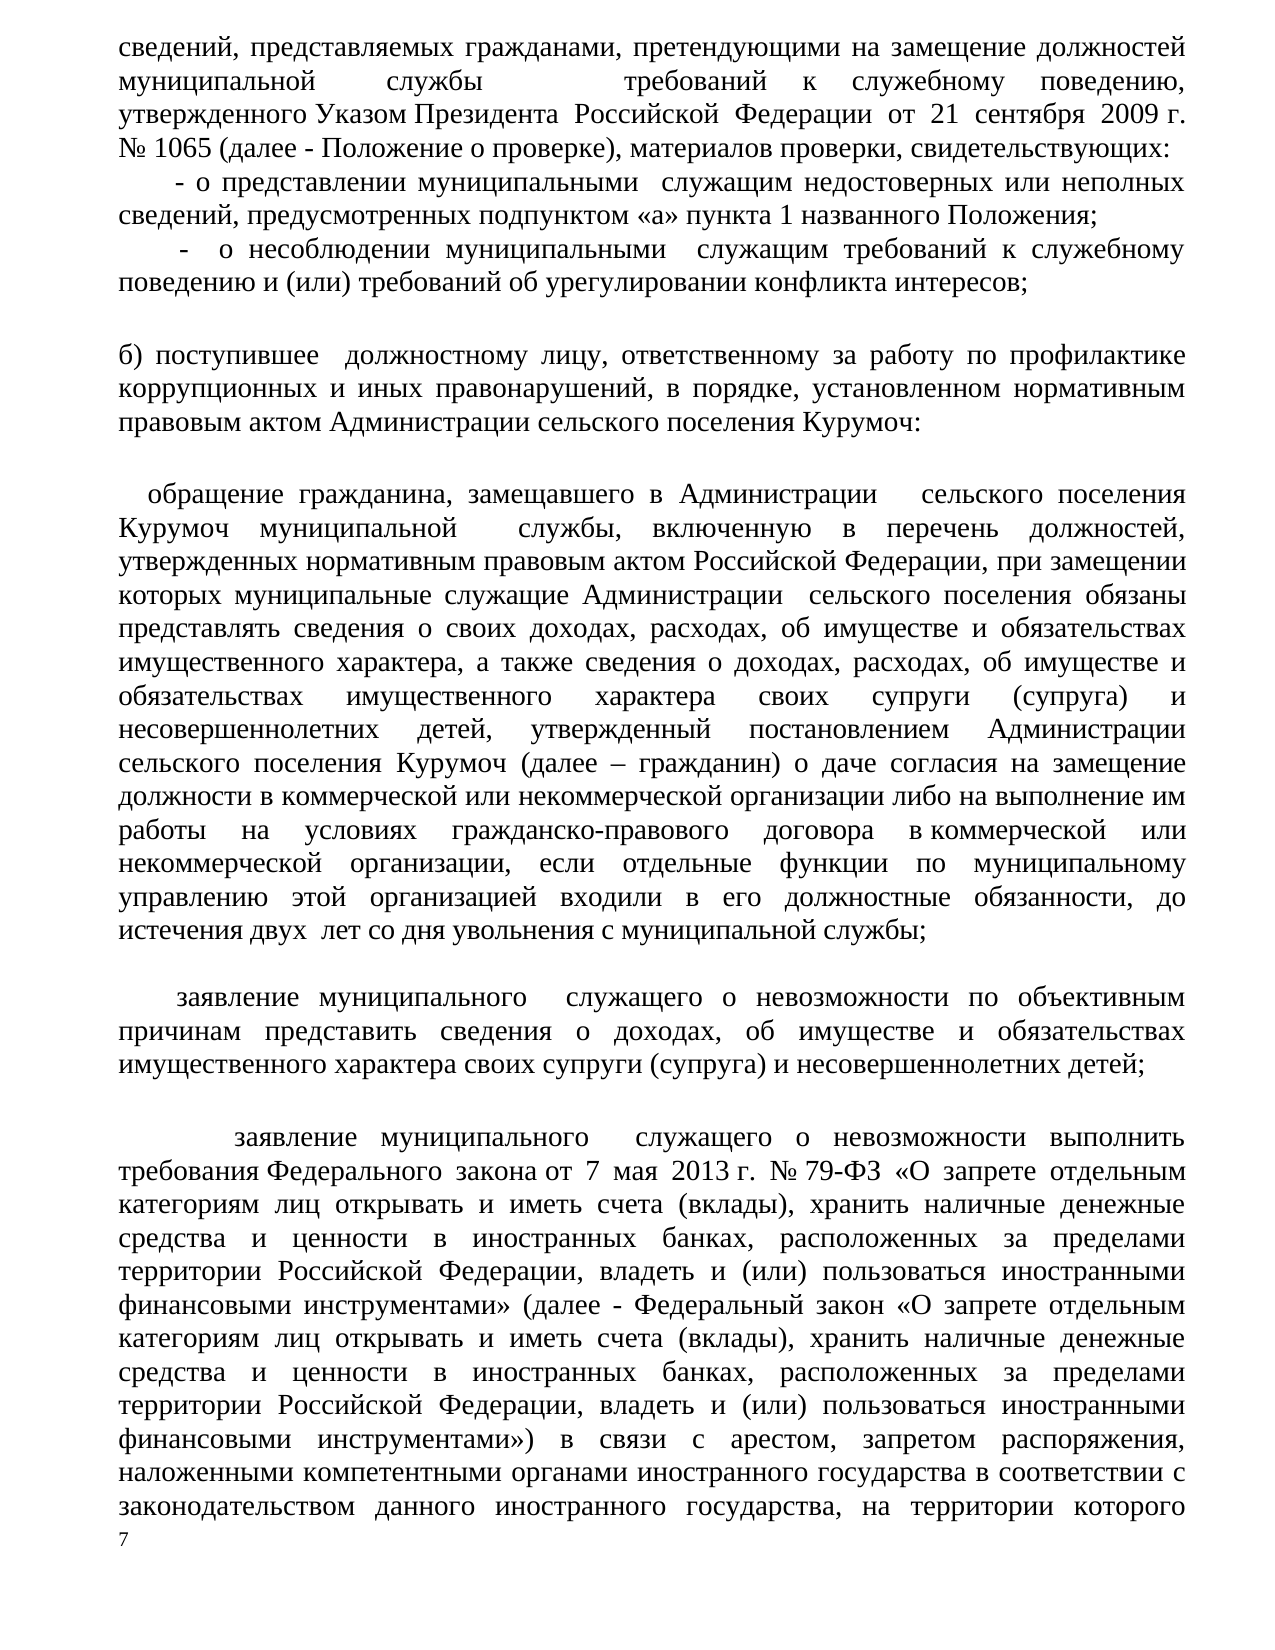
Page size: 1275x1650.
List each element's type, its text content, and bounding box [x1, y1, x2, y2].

text - о несоблюдении муниципальными служащим требований к служебному поведению и (или) требований об урегулировании конфликта интересов; [118, 231, 1186, 298]
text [118, 1119, 1186, 1522]
text заявление муниципального служащего о невозможности по объективным причинам представить сведения о доходах, об имуществе и обязательствах имущественного характера своих супруги (супруга) и несовершеннолетних детей; [118, 979, 1186, 1080]
text - о представлении муниципальными служащим недостоверных или неполных сведений, предусмотренных подпунктом «а» пункта 1 названного Положения; [118, 164, 1186, 231]
text обращение гражданина, замещавшего в Администрации сельского поселения Курумоч муниципальной службы, включенную в перечень должностей, утвержденных нормативным правовым актом Российской Федерации, при замещении которых муниципальные служащие Администрации сельского поселения обязаны представлять сведения о своих доходах, расходах, об имуществе и обязательствах имущественного характера, а также сведения о доходах, расходах, об имуществе и обязательствах имущественного характера своих супруги (супруга) и несовершеннолетних детей, утвержденный постановлением Администрации сельского поселения Курумоч (далее – гражданин) о даче согласия на замещение должности в коммерческой или некоммерческой организации либо на выполнение им работы на условиях гражданско-правового договора в коммерческой или некоммерческой организации, если отдельные функции по муниципальному управлению этой организацией входили в его должностные обязанности, до истечения двух лет со дня увольнения с муниципальной службы; [118, 476, 1186, 946]
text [118, 29, 1186, 164]
text б) поступившее должностному лицу, ответственному за работу по профилактике коррупционных и иных правонарушений, в порядке, установленном нормативным правовым актом Администрации сельского поселения Курумоч: [118, 337, 1186, 437]
